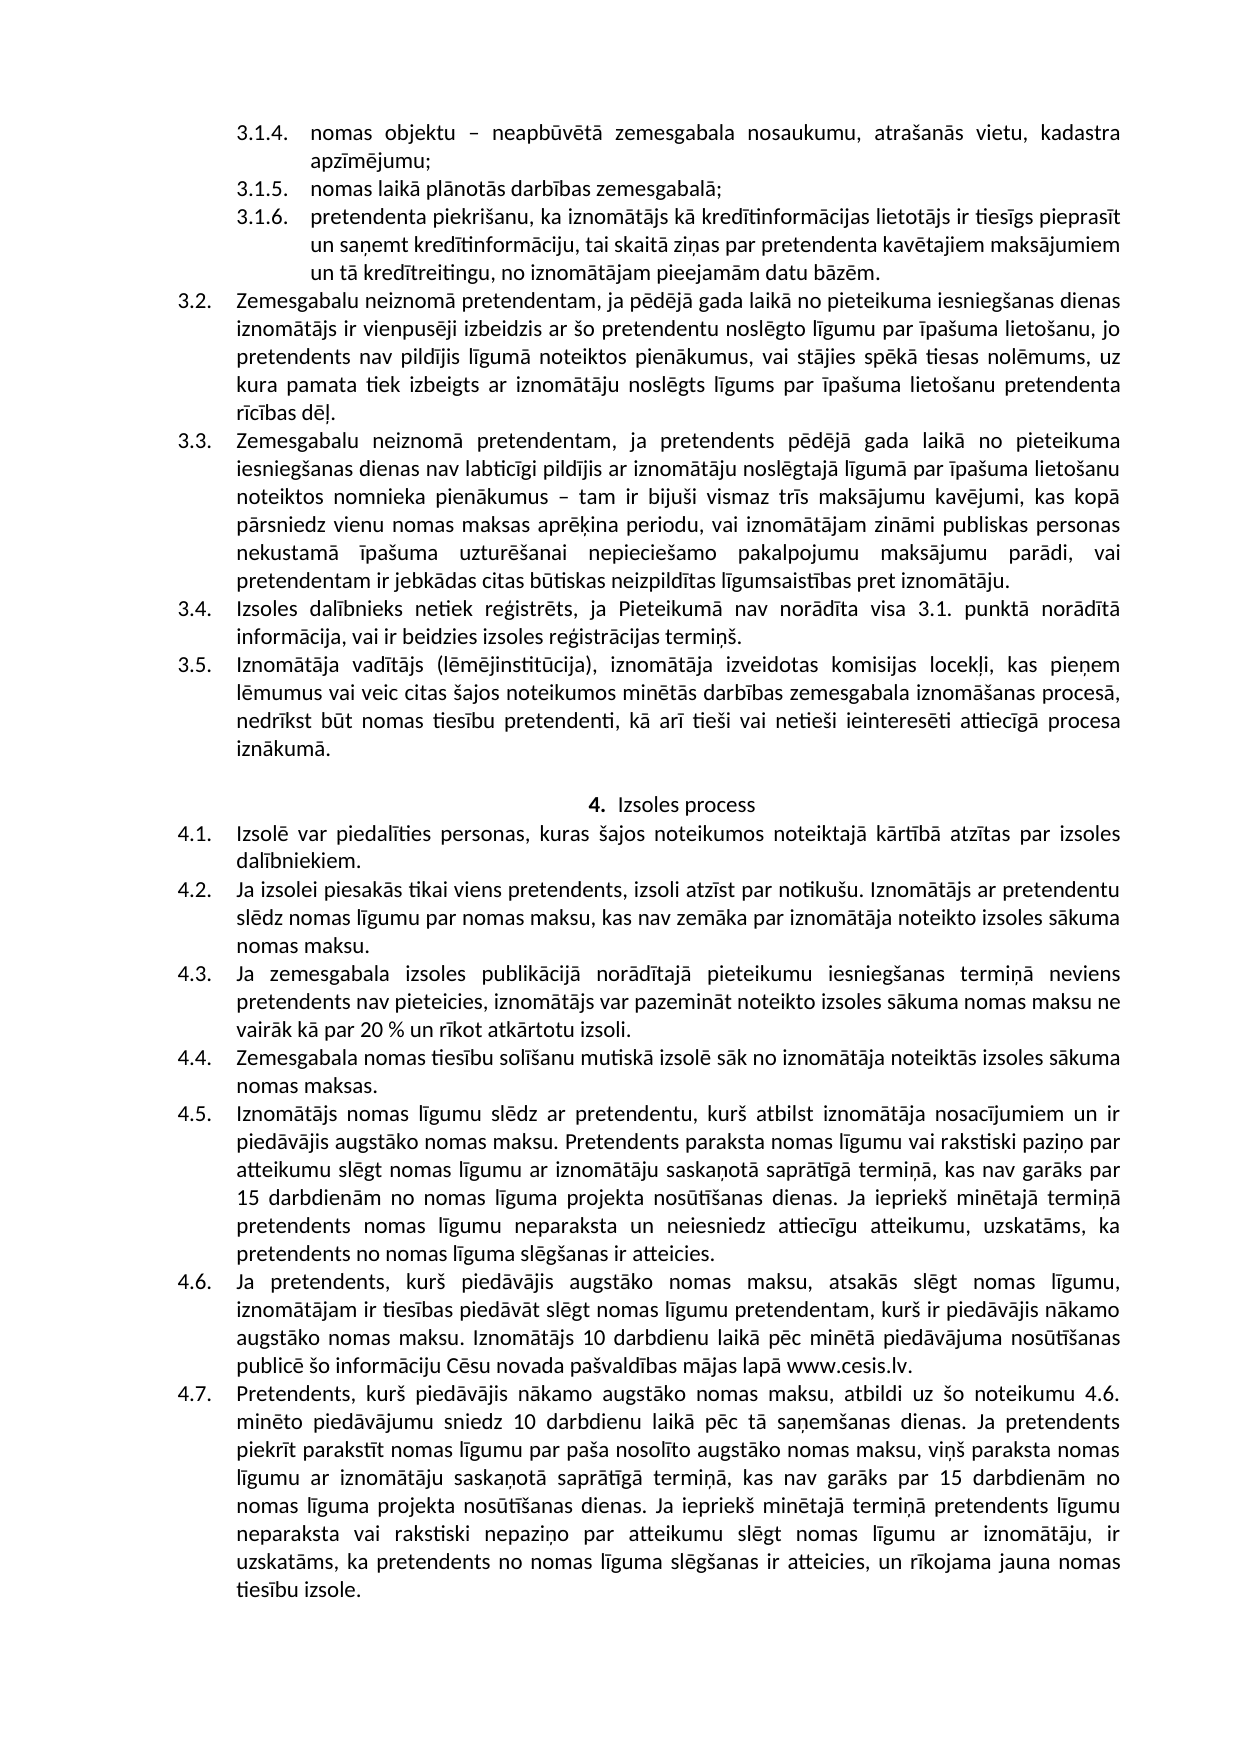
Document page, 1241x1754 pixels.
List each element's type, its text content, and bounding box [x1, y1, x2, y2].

list Izsoles dalībnieks netiek reģistrēts, ja Pieteikumā nav norādīta visa 3.1. punktā norādītā informācija, vai ir beidzies izsoles reģistrācijas termiņš. [177, 594, 1122, 651]
list nomas objektu – neapbūvētā zemesgabala nosaukumu, atrašanās vietu, kadastra apzīmējumu; [236, 118, 1122, 174]
list Izsoles process [222, 791, 1122, 819]
list Zemesgabalu neiznomā pretendentam, ja pretendents pēdējā gada laikā no pieteikuma iesniegšanas dienas nav labticīgi pildījis ar iznomātāju noslēgtajā līgumā par īpašuma lietošanu noteiktos nomnieka pienākumus – tam ir bijuši vismaz trīs maksājumu kavējumi, kas kopā pārsniedz vienu nomas maksas aprēķina periodu, vai iznomātājam zināmi publiskas personas nekustamā īpašuma uzturēšanai nepieciešamo pakalpojumu maksājumu parādi, vai pretendentam ir jebkādas citas būtiskas neizpildītas līgumsaistības pret iznomātāju. [177, 426, 1122, 594]
list Iznomātāja vadītājs (lēmējinstitūcija), iznomātāja izveidotas komisijas locekļi, kas pieņem lēmumus vai veic citas šajos noteikumos minētās darbības zemesgabala iznomāšanas procesā, nedrīkst būt nomas tiesību pretendenti, kā arī tieši vai netieši ieinteresēti attiecīgā procesa iznākumā. [177, 651, 1122, 763]
list nomas laikā plānotās darbības zemesgabalā; [236, 174, 1122, 202]
list Izsolē var piedalīties personas, kuras šajos noteikumos noteiktajā kārtībā atzītas par izsoles dalībniekiem. [177, 819, 1122, 875]
list Ja pretendents, kurš piedāvājis augstāko nomas maksu, atsakās slēgt nomas līgumu, iznomātājam ir tiesības piedāvāt slēgt nomas līgumu pretendentam, kurš ir piedāvājis nākamo augstāko nomas maksu. Iznomātājs 10 darbdienu laikā pēc minētā piedāvājuma nosūtīšanas publicē šo informāciju Cēsu novada pašvaldības mājas lapā www.cesis.lv. [177, 1267, 1122, 1379]
list Ja izsolei piesakās tikai viens pretendents, izsoli atzīst par notikušu. Iznomātājs ar pretendentu slēdz nomas līgumu par nomas maksu, kas nav zemāka par iznomātāja noteikto izsoles sākuma nomas maksu. [177, 875, 1122, 959]
list pretendenta piekrišanu, ka iznomātājs kā kredītinformācijas lietotājs ir tiesīgs pieprasīt un saņemt kredītinformāciju, tai skaitā ziņas par pretendenta kavētajiem maksājumiem un tā kredītreitingu, no iznomātājam pieejamām datu bāzēm. [236, 202, 1122, 286]
list Zemesgabalu neiznomā pretendentam, ja pēdējā gada laikā no pieteikuma iesniegšanas dienas iznomātājs ir vienpusēji izbeidzis ar šo pretendentu noslēgto līgumu par īpašuma lietošanu, jo pretendents nav pildījis līgumā noteiktos pienākumus, vai stājies spēkā tiesas nolēmums, uz kura pamata tiek izbeigts ar iznomātāju noslēgts līgums par īpašuma lietošanu pretendenta rīcības dēļ. [177, 286, 1122, 426]
list Iznomātājs nomas līgumu slēdz ar pretendentu, kurš atbilst iznomātāja nosacījumiem un ir piedāvājis augstāko nomas maksu. Pretendents paraksta nomas līgumu vai rakstiski paziņo par atteikumu slēgt nomas līgumu ar iznomātāju saskaņotā saprātīgā termiņā, kas nav garāks par 15 darbdienām no nomas līguma projekta nosūtīšanas dienas. Ja iepriekš minētajā termiņā pretendents nomas līgumu neparaksta un neiesniedz attiecīgu atteikumu, uzskatāms, ka pretendents no nomas līguma slēgšanas ir atteicies. [177, 1099, 1122, 1267]
list Zemesgabala nomas tiesību solīšanu mutiskā izsolē sāk no iznomātāja noteiktās izsoles sākuma nomas maksas. [177, 1043, 1122, 1099]
list Pretendents, kurš piedāvājis nākamo augstāko nomas maksu, atbildi uz šo noteikumu 4.6. minēto piedāvājumu sniedz 10 darbdienu laikā pēc tā saņemšanas dienas. Ja pretendents piekrīt parakstīt nomas līgumu par paša nosolīto augstāko nomas maksu, viņš paraksta nomas līgumu ar iznomātāju saskaņotā saprātīgā termiņā, kas nav garāks par 15 darbdienām no nomas līguma projekta nosūtīšanas dienas. Ja iepriekš minētajā termiņā pretendents līgumu neparaksta vai rakstiski nepaziņo par atteikumu slēgt nomas līgumu ar iznomātāju, ir uzskatāms, ka pretendents no nomas līguma slēgšanas ir atteicies, un rīkojama jauna nomas tiesību izsole. [177, 1379, 1122, 1603]
list Ja zemesgabala izsoles publikācijā norādītajā pieteikumu iesniegšanas termiņā neviens pretendents nav pieteicies, iznomātājs var pazemināt noteikto izsoles sākuma nomas maksu ne vairāk kā par 20 % un rīkot atkārtotu izsoli. [177, 959, 1122, 1043]
